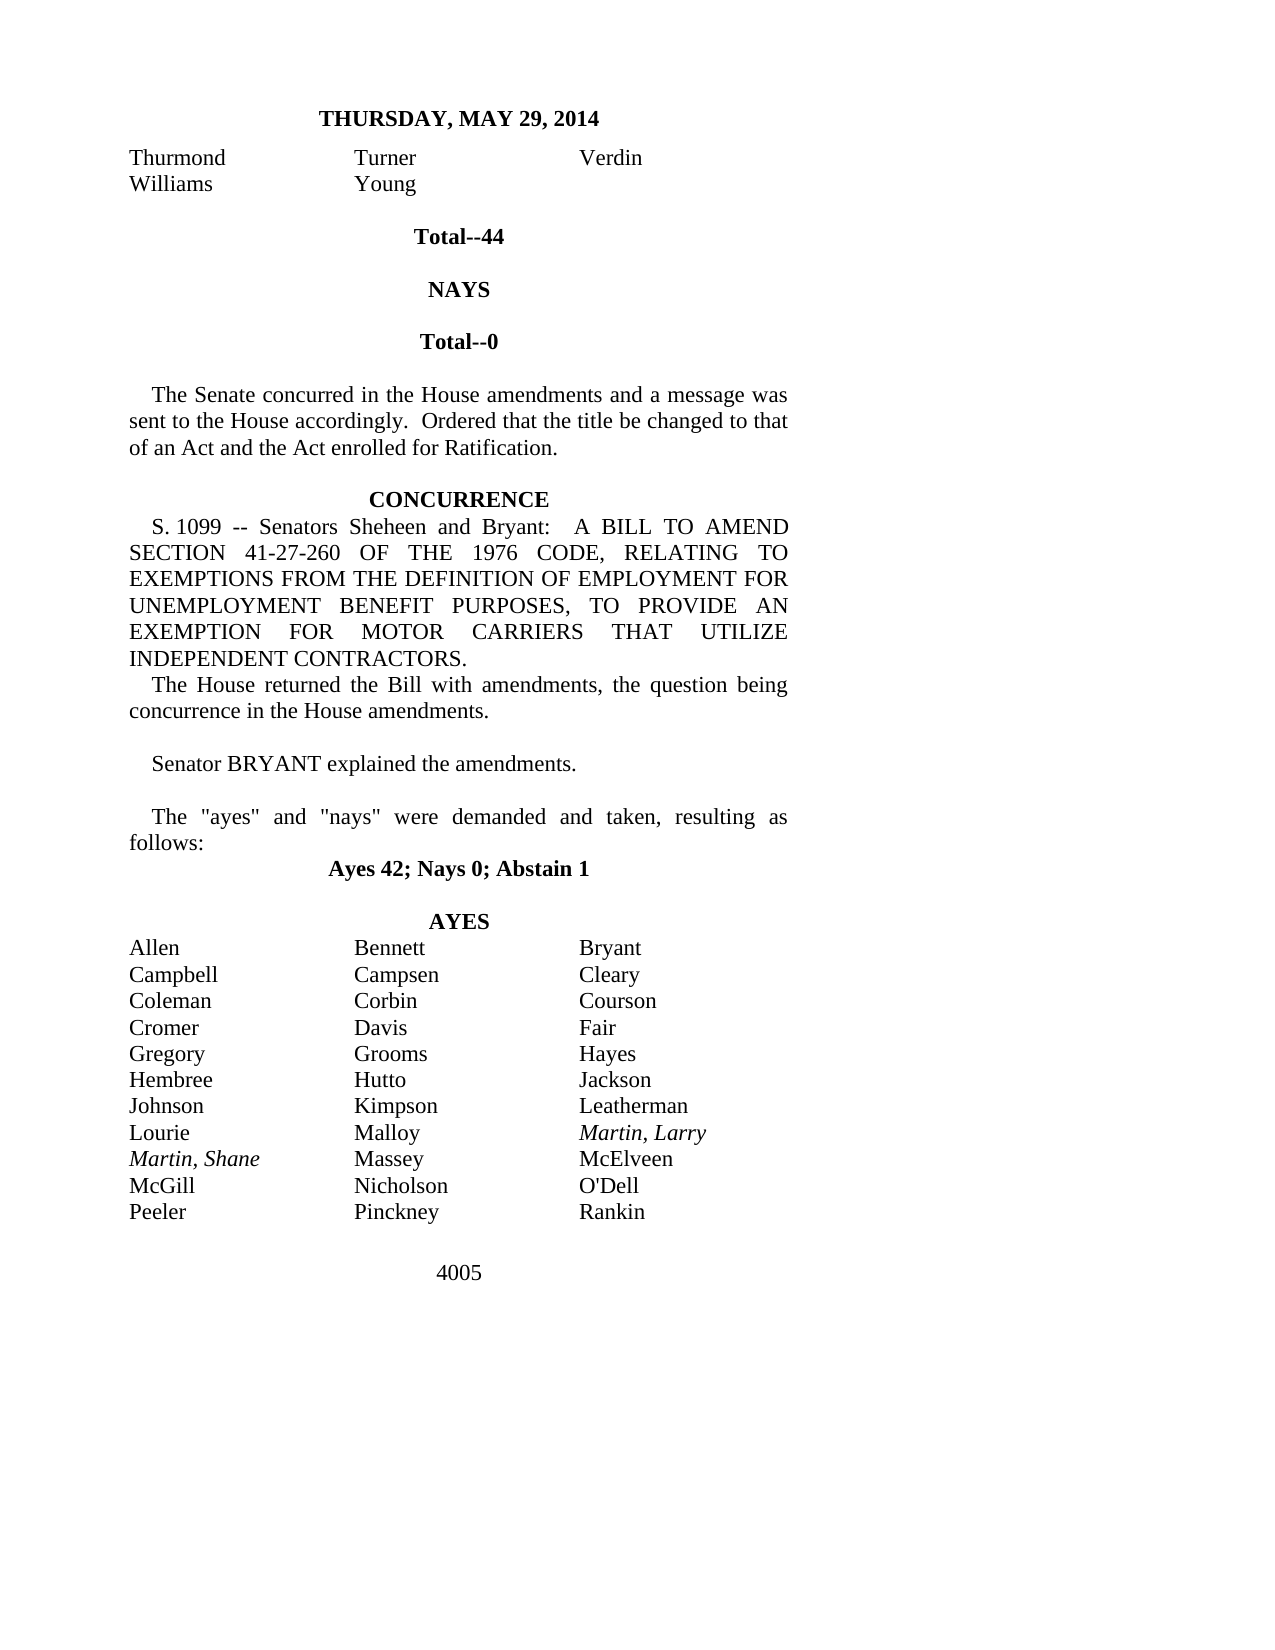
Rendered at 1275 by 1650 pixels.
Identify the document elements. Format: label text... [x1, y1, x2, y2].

text NAYS [129, 276, 789, 302]
text The "ayes" and "nays" were demanded and taken, resulting as follows: [129, 803, 789, 855]
text Total--44 [129, 223, 789, 249]
text AYES [129, 908, 789, 934]
text Hembree Hutto Jackson [129, 1066, 789, 1093]
text Martin, Shane Massey McElveen [129, 1145, 789, 1172]
text Johnson Kimpson Leatherman [129, 1093, 789, 1119]
text Allen Bennett Bryant [129, 934, 789, 961]
text Coleman Corbin Courson [129, 987, 789, 1013]
text Senator BRYANT explained the amendments. [129, 750, 789, 776]
text Gregory Grooms Hayes [129, 1040, 789, 1066]
text Total--0 [129, 328, 789, 355]
text Ayes 42; Nays 0; Abstain 1 [129, 855, 789, 882]
text The House returned the Bill with amendments, the question being concurrence in the House amendments. [129, 671, 789, 724]
text Campbell Campsen Cleary [129, 961, 789, 987]
text The Senate concurred in the House amendments and a message was sent to the House accordingly. Ordered that the title be changed to that of an Act and the Act enrolled for Ratification. [129, 381, 789, 460]
text Lourie Malloy Martin, Larry [129, 1119, 789, 1145]
text McGill Nicholson O'Dell [129, 1172, 789, 1198]
text Thurmond Turner Verdin [129, 144, 789, 170]
text CONCURRENCE [129, 486, 789, 513]
text Williams Young [129, 170, 789, 197]
text Cromer Davis Fair [129, 1013, 789, 1040]
text S. 1099 -- Senators Sheheen and Bryant: A BILL TO AMEND SECTION 41-27-260 OF THE 1976 CODE, RELATING TO EXEMPTIONS FROM THE DEFINITION OF EMPLOYMENT FOR UNEMPLOYMENT BENEFIT PURPOSES, TO PROVIDE AN EXEMPTION FOR MOTOR CARRIERS THAT UTILIZE INDEPENDENT CONTRACTORS. [129, 513, 789, 671]
text Peeler Pinckney Rankin [129, 1198, 789, 1224]
